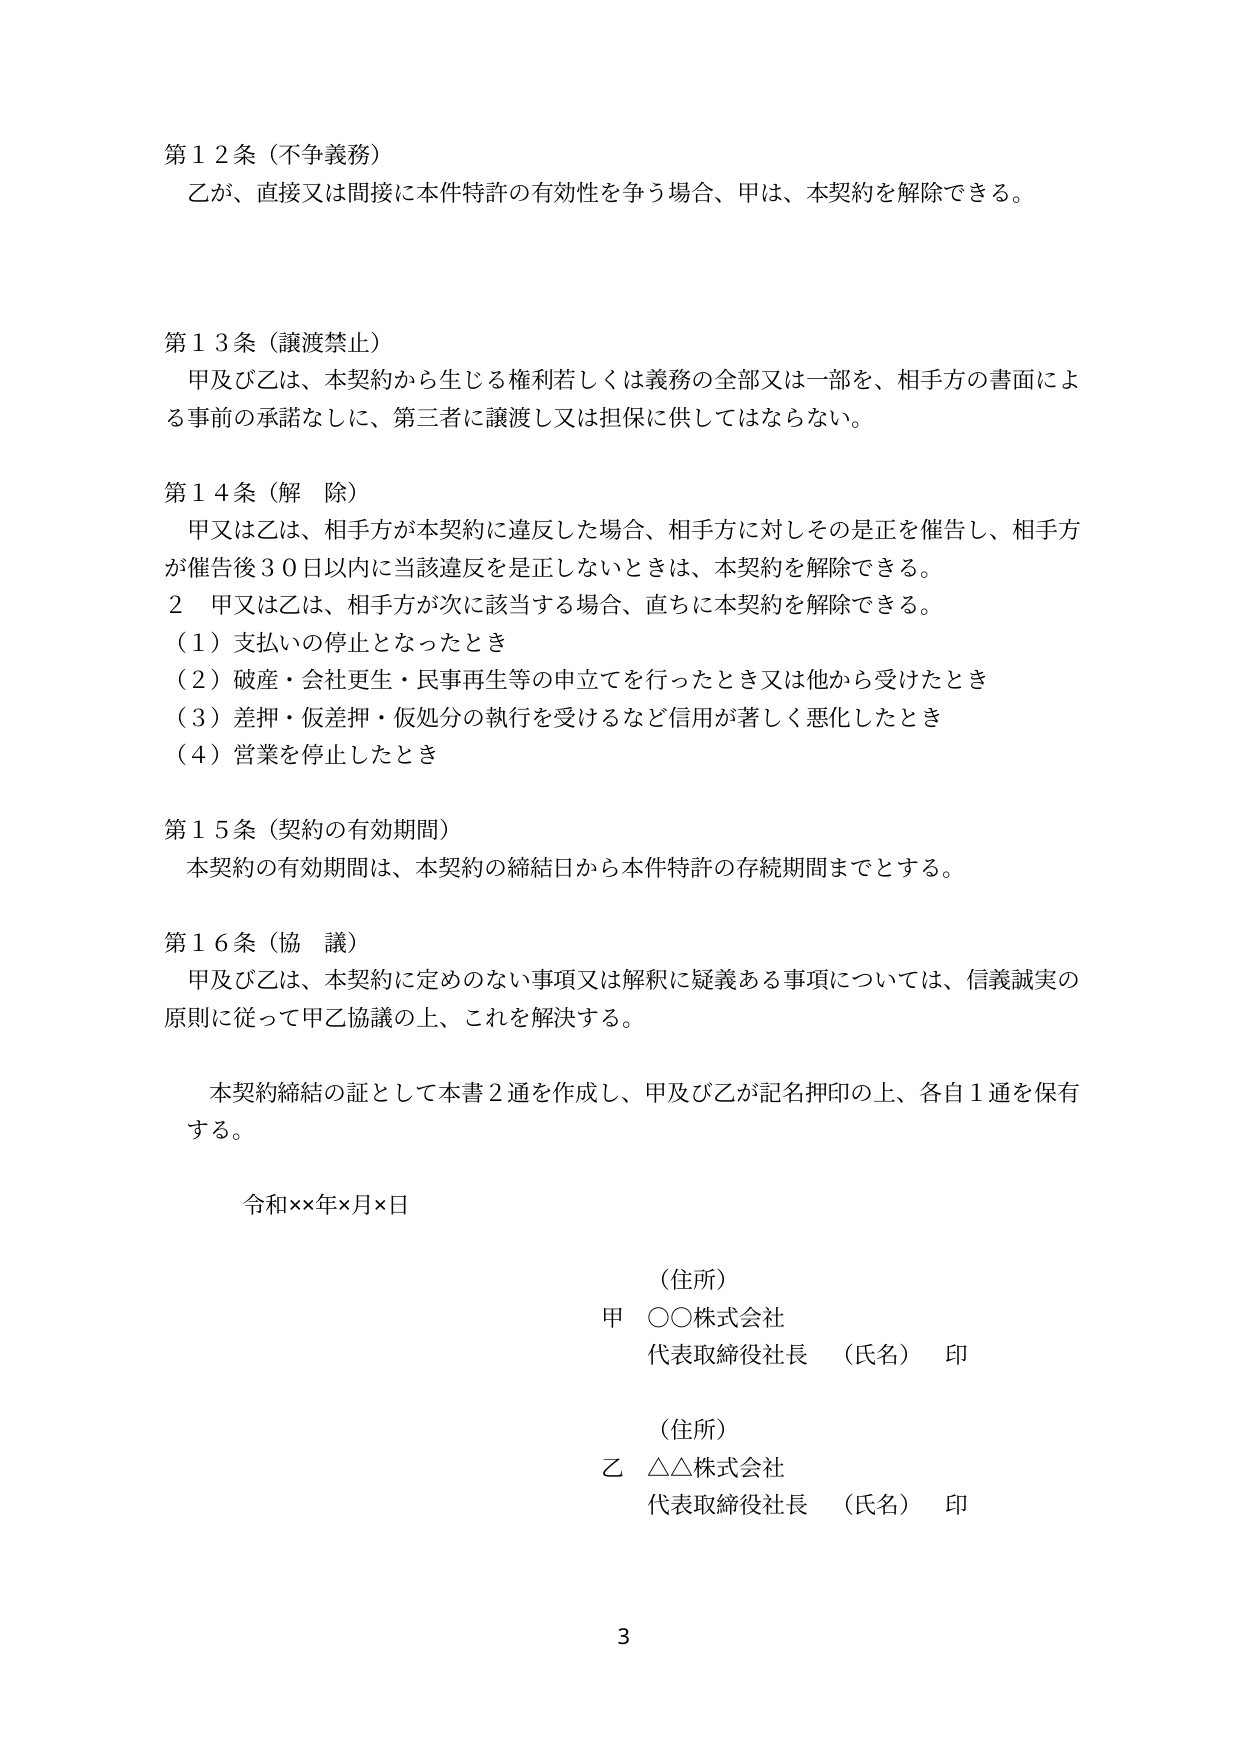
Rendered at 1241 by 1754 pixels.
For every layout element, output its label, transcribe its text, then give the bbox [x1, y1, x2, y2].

text 甲及び乙は、本契約から生じる権利若しくは義務の全部又は一部を、相手方の書面による事前の承諾なしに、第三者に譲渡し又は担保に供してはならない。 [164, 360, 1083, 435]
text 令和××年×月×日 [197, 1185, 1083, 1223]
text 第１２条（不争義務） [164, 135, 1083, 173]
text 第１３条（譲渡禁止） [164, 323, 1083, 360]
text （住所） [602, 1410, 1083, 1448]
text 代表取締役社長 （氏名） 印 [602, 1485, 1083, 1523]
text （３）差押・仮差押・仮処分の執行を受けるなど信用が著しく悪化したとき [164, 698, 1083, 735]
text 第１５条（契約の有効期間） [164, 810, 1083, 848]
text 乙 △△株式会社 [602, 1448, 1083, 1485]
text 第１６条（協 議） [164, 923, 1083, 960]
text 本契約の有効期間は、本契約の締結日から本件特許の存続期間までとする。 [186, 848, 1083, 885]
text 代表取締役社長 （氏名） 印 [602, 1335, 1083, 1373]
text 甲 ○○株式会社 [602, 1298, 1083, 1335]
text 第１４条（解 除） [164, 473, 1083, 510]
text （２）破産・会社更生・民事再生等の申立てを行ったとき又は他から受けたとき [164, 660, 1083, 698]
text （４）営業を停止したとき [164, 735, 1083, 773]
text 本契約締結の証として本書２通を作成し、甲及び乙が記名押印の上、各自１通を保有する。 [186, 1073, 1083, 1148]
text （住所） [602, 1260, 1083, 1298]
text 甲又は乙は、相手方が本契約に違反した場合、相手方に対しその是正を催告し、相手方が催告後３０日以内に当該違反を是正しないときは、本契約を解除できる。 [164, 510, 1083, 585]
text ２ 甲又は乙は、相手方が次に該当する場合、直ちに本契約を解除できる。 [164, 585, 1083, 623]
text 乙が、直接又は間接に本件特許の有効性を争う場合、甲は、本契約を解除できる。 [164, 173, 1083, 210]
text （１）支払いの停止となったとき [164, 623, 1083, 660]
text 甲及び乙は、本契約に定めのない事項又は解釈に疑義ある事項については、信義誠実の原則に従って甲乙協議の上、これを解決する。 [164, 960, 1083, 1035]
